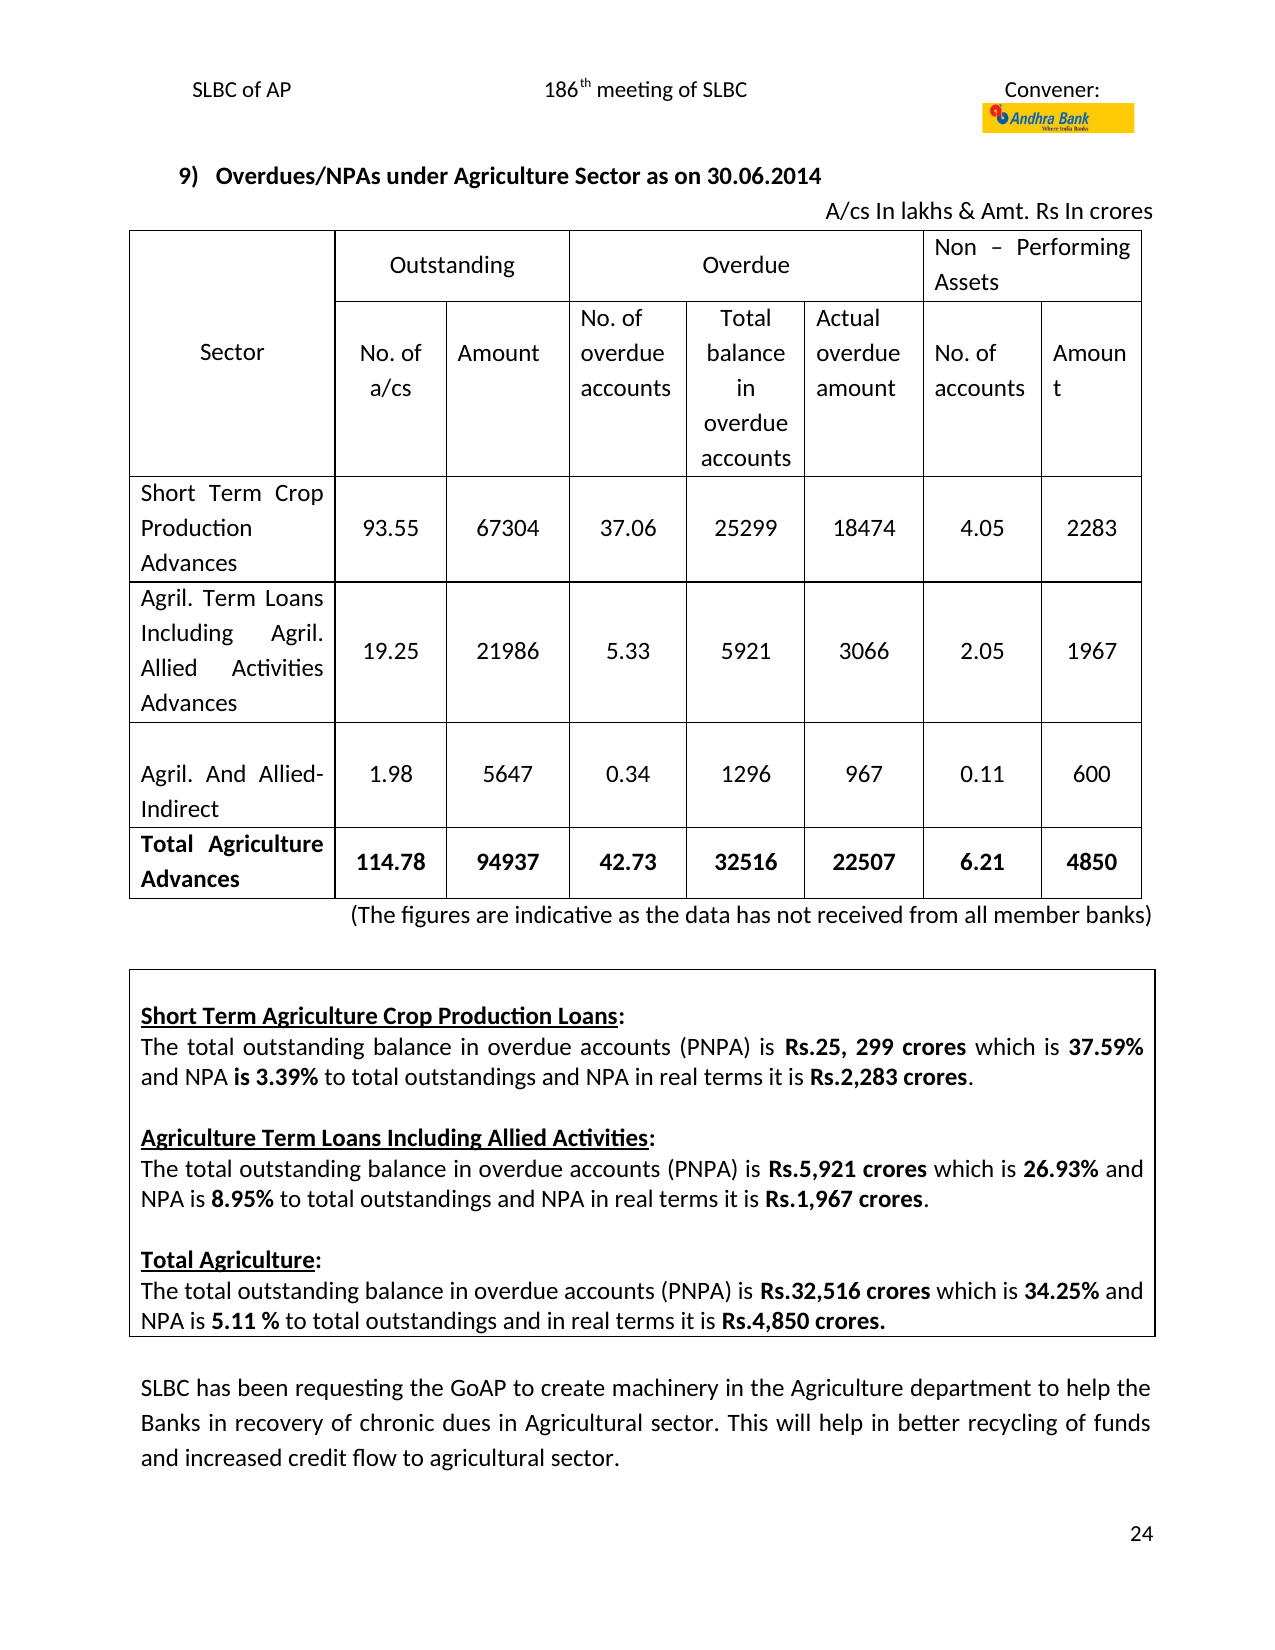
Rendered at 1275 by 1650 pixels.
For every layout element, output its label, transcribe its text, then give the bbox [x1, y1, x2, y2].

table_cell Actual overdue amount [805, 302, 923, 476]
list Overdues/NPAs under Agriculture Sector as on 30.06.2014 [178, 160, 1153, 191]
table_cell 967 [805, 723, 923, 827]
table_cell Total balance in overdue accounts [687, 302, 804, 476]
table_cell 1967 [1042, 583, 1141, 722]
table_cell 4.05 [924, 477, 1041, 581]
text SLBC has been requesting the GoAP to create machinery in the Agriculture department to help the Banks in recovery of chronic dues in Agricultural sector. This will help in better recycling of funds and increased credit flow to agricultural sector. [141, 1372, 1153, 1473]
table_header Sector [130, 231, 334, 476]
table_cell 94937 [447, 828, 569, 898]
table_cell No. of a/cs [336, 302, 446, 476]
table_header Short Term Agriculture Crop Production Loans: The total outstanding balance in overdue accounts (PNPA) is Rs.25, 299 crores which is 37.59% and NPA is 3.39% to total outstandings and NPA in real terms it is Rs.2,283 crores. Agriculture Term Loans Including Allied Activities: The total outstanding balance in overdue accounts (PNPA) is Rs.5,921 crores which is 26.93% and NPA is 8.95% to total outstandings and NPA in real terms it is Rs.1,967 crores. Total Agriculture: The total outstanding balance in overdue accounts (PNPA) is Rs.32,516 crores which is 34.25% and NPA is 5.11 % to total outstandings and in real terms it is Rs.4,850 crores. [130, 970, 1154, 1336]
table_header Outstanding [336, 231, 569, 301]
table_cell 5.33 [570, 583, 686, 722]
table_cell 22507 [805, 828, 923, 898]
table_cell 6.21 [924, 828, 1041, 898]
table_cell 600 [1042, 723, 1141, 827]
table_cell 2.05 [924, 583, 1041, 722]
table_cell 3066 [805, 583, 923, 722]
table_cell 25299 [687, 477, 804, 581]
table_cell Short Term Crop Production Advances [130, 477, 334, 581]
text (The figures are indicative as the data has not received from all member banks) [141, 899, 1153, 929]
table_cell 2283 [1042, 477, 1141, 581]
table_cell 0.11 [924, 723, 1041, 827]
table_cell 32516 [687, 828, 804, 898]
table_cell 5647 [447, 723, 569, 827]
table_cell 42.73 [570, 828, 686, 898]
table_cell 4850 [1042, 828, 1141, 898]
table_cell 0.34 [570, 723, 686, 827]
table_cell No. of overdue accounts [570, 302, 686, 476]
table_header Non – Performing Assets [924, 231, 1141, 301]
table_cell 21986 [447, 583, 569, 722]
table_cell 18474 [805, 477, 923, 581]
table_cell 114.78 [336, 828, 446, 898]
table_cell Total Agriculture Advances [130, 828, 334, 898]
table_cell Amount [447, 302, 569, 476]
table_cell Agril. And Allied-Indirect [130, 723, 334, 827]
table_cell 67304 [447, 477, 569, 581]
table_cell 37.06 [570, 477, 686, 581]
picture [982, 103, 1135, 133]
table_cell 5921 [687, 583, 804, 722]
table_cell Agril. Term Loans Including Agril. Allied Activities Advances [130, 583, 334, 722]
table_cell 1.98 [336, 723, 446, 827]
table_header Overdue [570, 231, 923, 301]
table_cell 93.55 [336, 477, 446, 581]
table_cell Amount [1042, 302, 1141, 476]
table_cell 1296 [687, 723, 804, 827]
text A/cs In lakhs & Amt. Rs In crores [141, 195, 1153, 226]
table_cell No. of accounts [924, 302, 1041, 476]
table_cell 19.25 [336, 583, 446, 722]
